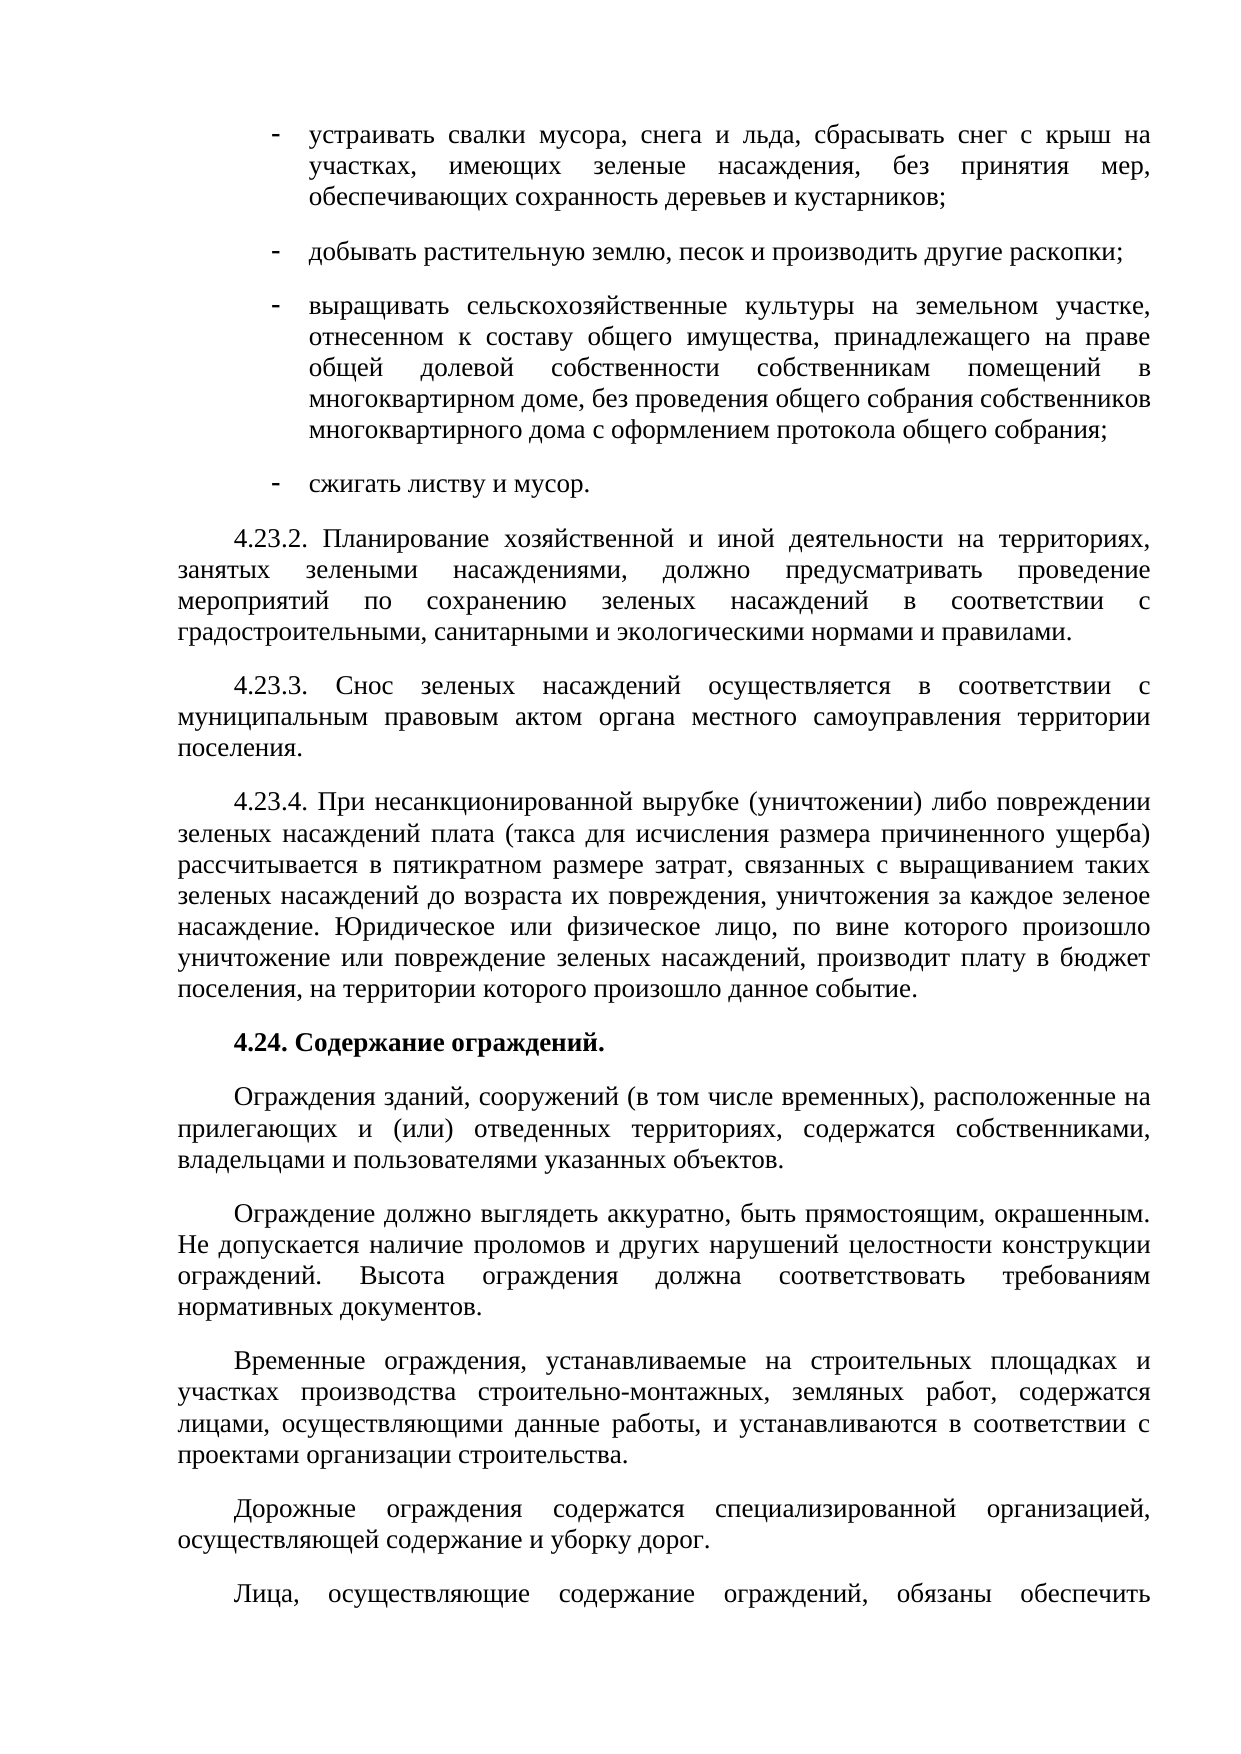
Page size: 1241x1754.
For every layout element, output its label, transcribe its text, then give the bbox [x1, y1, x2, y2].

text 4.24. Содержание ограждений. [177, 1026, 1152, 1058]
list сжигать листву и мусор. [271, 467, 1152, 499]
list устраивать свалки мусора, снега и льда, сбрасывать снег с крыш на участках, имеющих зеленые насаждения, без принятия мер, обеспечивающих сохранность деревьев и кустарников; [271, 118, 1152, 212]
text Дорожные ограждения содержатся специализированной организацией, осуществляющей содержание и уборку дорог. [177, 1492, 1152, 1554]
list выращивать сельскохозяйственные культуры на земельном участке, отнесенном к составу общего имущества, принадлежащего на праве общей долевой собственности собственникам помещений в многоквартирном доме, без проведения общего собрания собственников многоквартирного дома с оформлением протокола общего собрания; [271, 289, 1152, 444]
list добывать растительную землю, песок и производить другие раскопки; [271, 234, 1152, 266]
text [177, 1577, 1152, 1608]
text Ограждения зданий, сооружений (в том числе временных), расположенные на прилегающих и (или) отведенных территориях, содержатся собственниками, владельцами и пользователями указанных объектов. [177, 1081, 1152, 1174]
text 4.23.3. Снос зеленых насаждений осуществляется в соответствии с муниципальным правовым актом органа местного самоуправления территории поселения. [177, 669, 1152, 763]
text 4.23.2. Планирование хозяйственной и иной деятельности на территориях, занятых зелеными насаждениями, должно предусматривать проведение мероприятий по сохранению зеленых насаждений в соответствии с градостроительными, санитарными и экологическими нормами и правилами. [177, 522, 1152, 646]
text Временные ограждения, устанавливаемые на строительных площадках и участках производства строительно-монтажных, земляных работ, содержатся лицами, осуществляющими данные работы, и устанавливаются в соответствии с проектами организации строительства. [177, 1344, 1152, 1469]
text Ограждение должно выглядеть аккуратно, быть прямостоящим, окрашенным. Не допускается наличие проломов и других нарушений целостности конструкции ограждений. Высота ограждения должна соответствовать требованиям нормативных документов. [177, 1197, 1152, 1321]
text 4.23.4. При несанкционированной вырубке (уничтожении) либо повреждении зеленых насаждений плата (такса для исчисления размера причиненного ущерба) рассчитывается в пятикратном размере затрат, связанных с выращиванием таких зеленых насаждений до возраста их повреждения, уничтожения за каждое зеленое насаждение. Юридическое или физическое лицо, по вине которого произошло уничтожение или повреждение зеленых насаждений, производит плату в бюджет поселения, на территории которого произошло данное событие. [177, 786, 1152, 1003]
